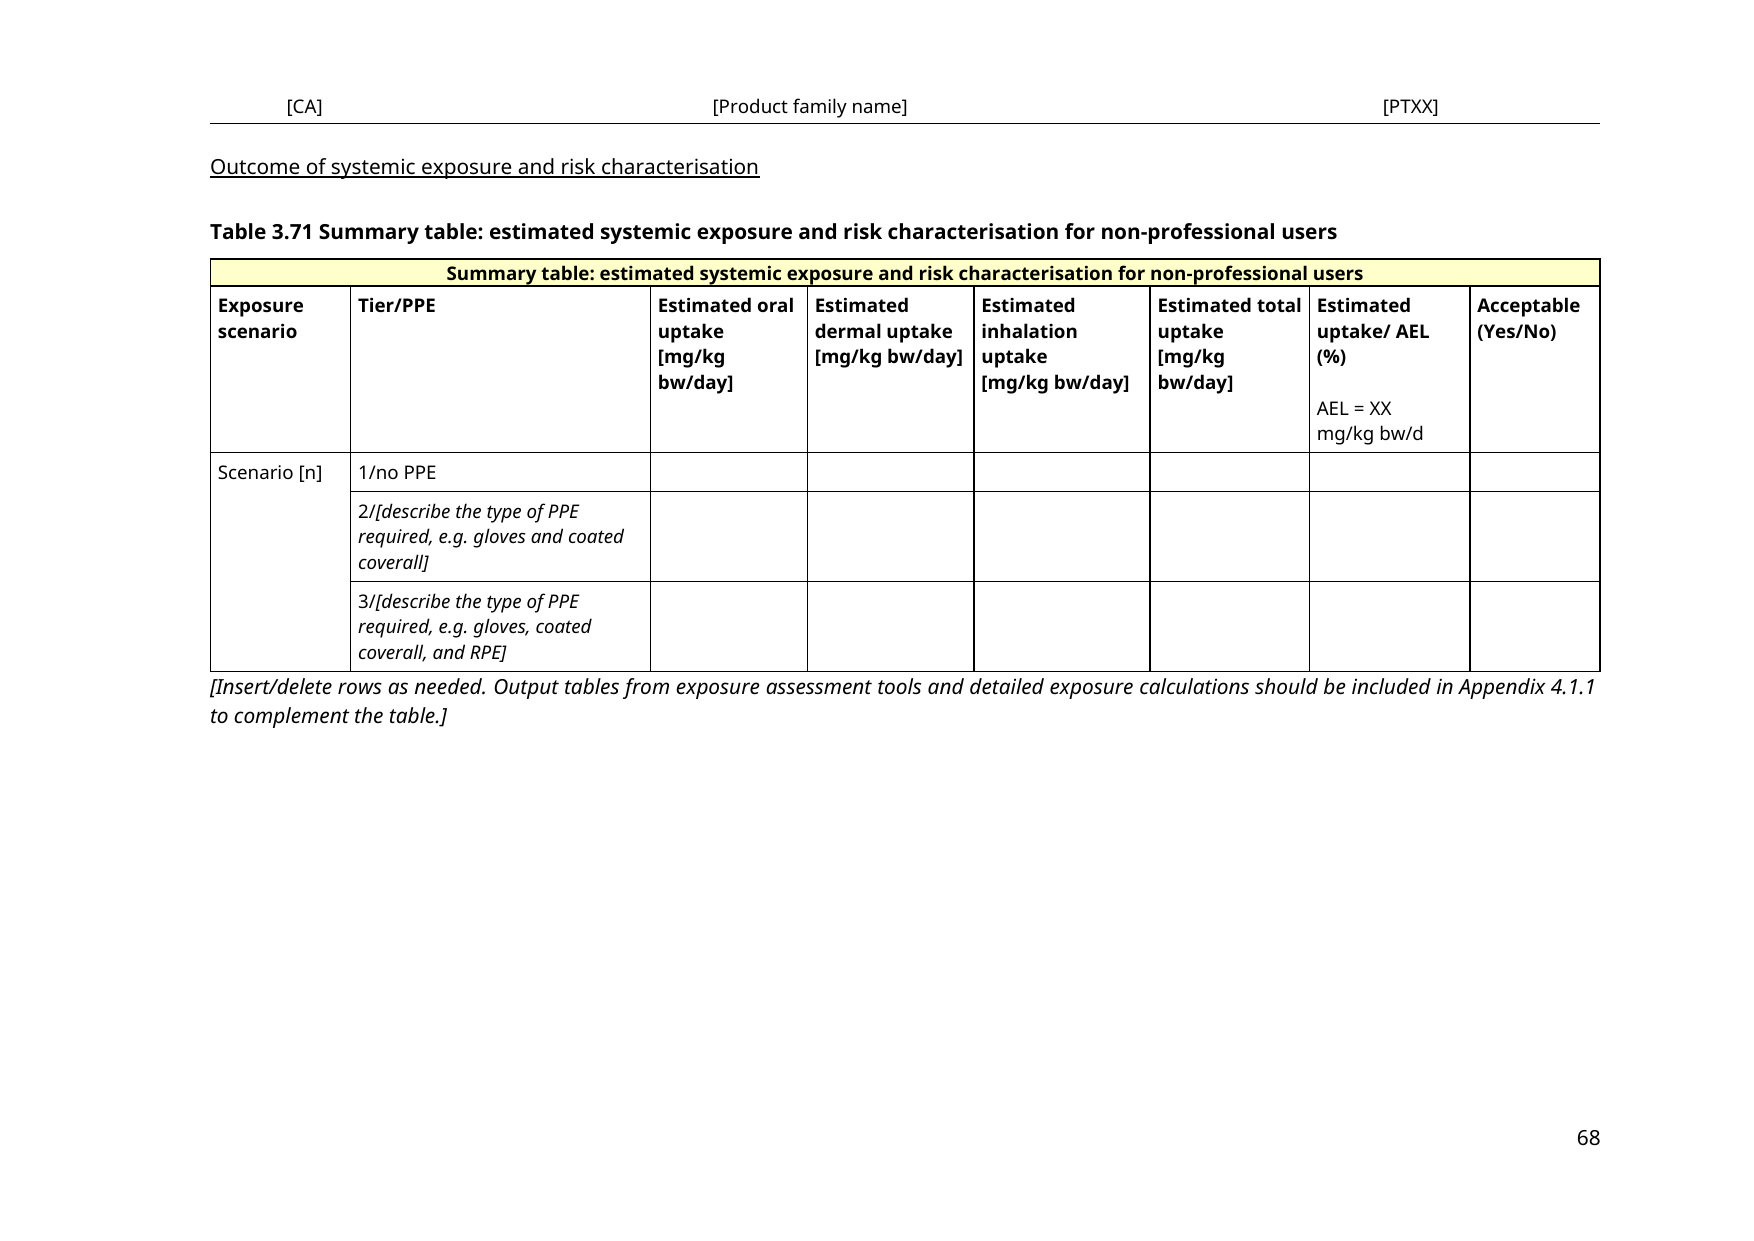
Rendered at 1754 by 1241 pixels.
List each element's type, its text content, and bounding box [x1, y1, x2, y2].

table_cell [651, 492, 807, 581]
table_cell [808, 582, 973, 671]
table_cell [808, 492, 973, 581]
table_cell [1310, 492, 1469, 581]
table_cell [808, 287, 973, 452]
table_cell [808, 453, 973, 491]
text [Insert/delete rows as needed. Output tables from exposure assessment tools and detailed exposure calculations should be included in Appendix 4.1.1 to complement the table.] [210, 672, 1600, 729]
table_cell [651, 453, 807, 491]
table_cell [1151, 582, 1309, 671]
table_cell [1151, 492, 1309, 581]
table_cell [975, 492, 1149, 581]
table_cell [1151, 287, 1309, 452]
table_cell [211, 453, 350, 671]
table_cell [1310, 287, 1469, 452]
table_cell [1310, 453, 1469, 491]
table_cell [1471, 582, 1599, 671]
text Outcome of systemic exposure and risk characterisation [210, 152, 1600, 181]
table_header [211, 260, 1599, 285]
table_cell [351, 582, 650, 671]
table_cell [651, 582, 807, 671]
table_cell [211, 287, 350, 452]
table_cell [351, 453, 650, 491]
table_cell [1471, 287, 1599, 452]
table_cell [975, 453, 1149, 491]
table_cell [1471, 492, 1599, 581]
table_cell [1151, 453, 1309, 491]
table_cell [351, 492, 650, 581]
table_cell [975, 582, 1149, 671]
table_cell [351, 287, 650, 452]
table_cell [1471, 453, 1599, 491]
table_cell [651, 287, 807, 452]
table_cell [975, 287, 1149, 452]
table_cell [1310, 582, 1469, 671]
